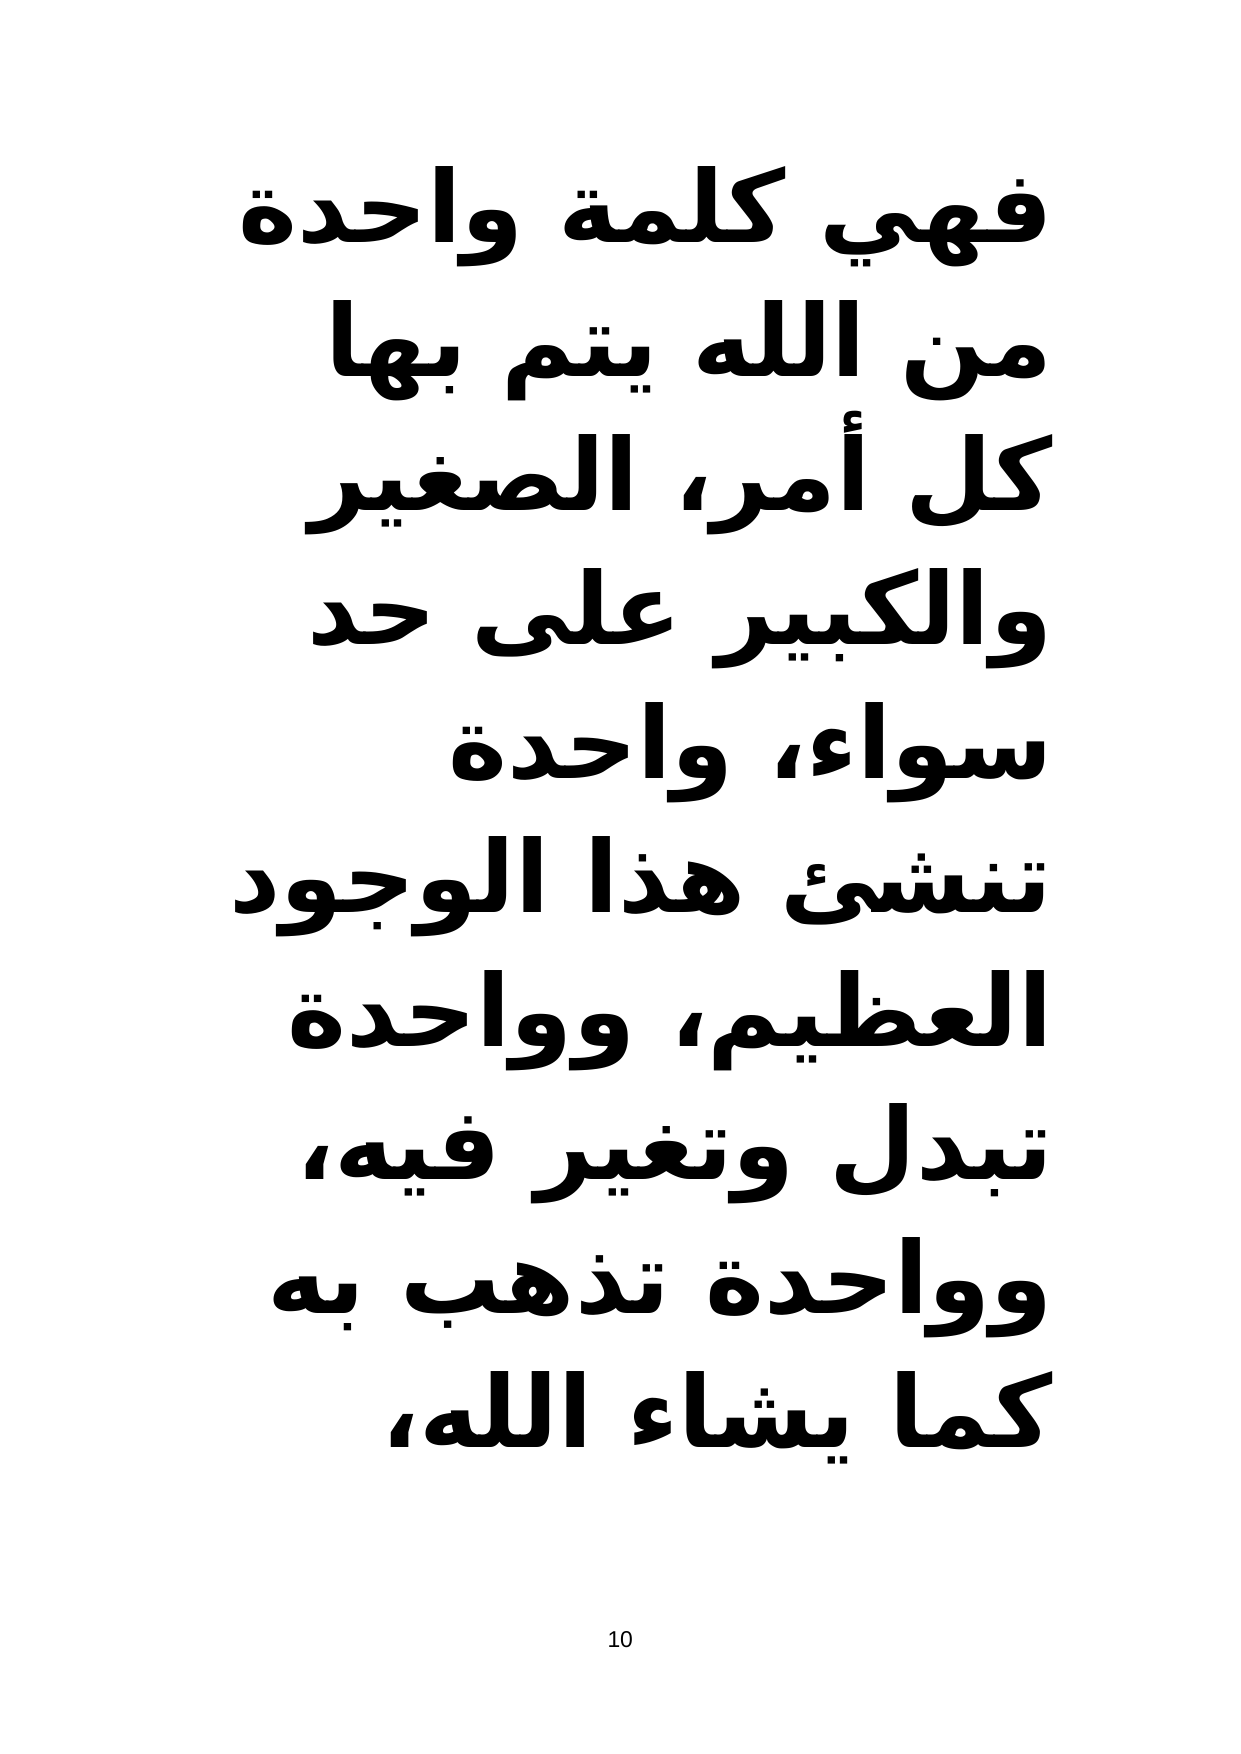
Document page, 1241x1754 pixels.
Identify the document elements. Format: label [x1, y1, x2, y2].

text [187, 150, 1053, 1471]
